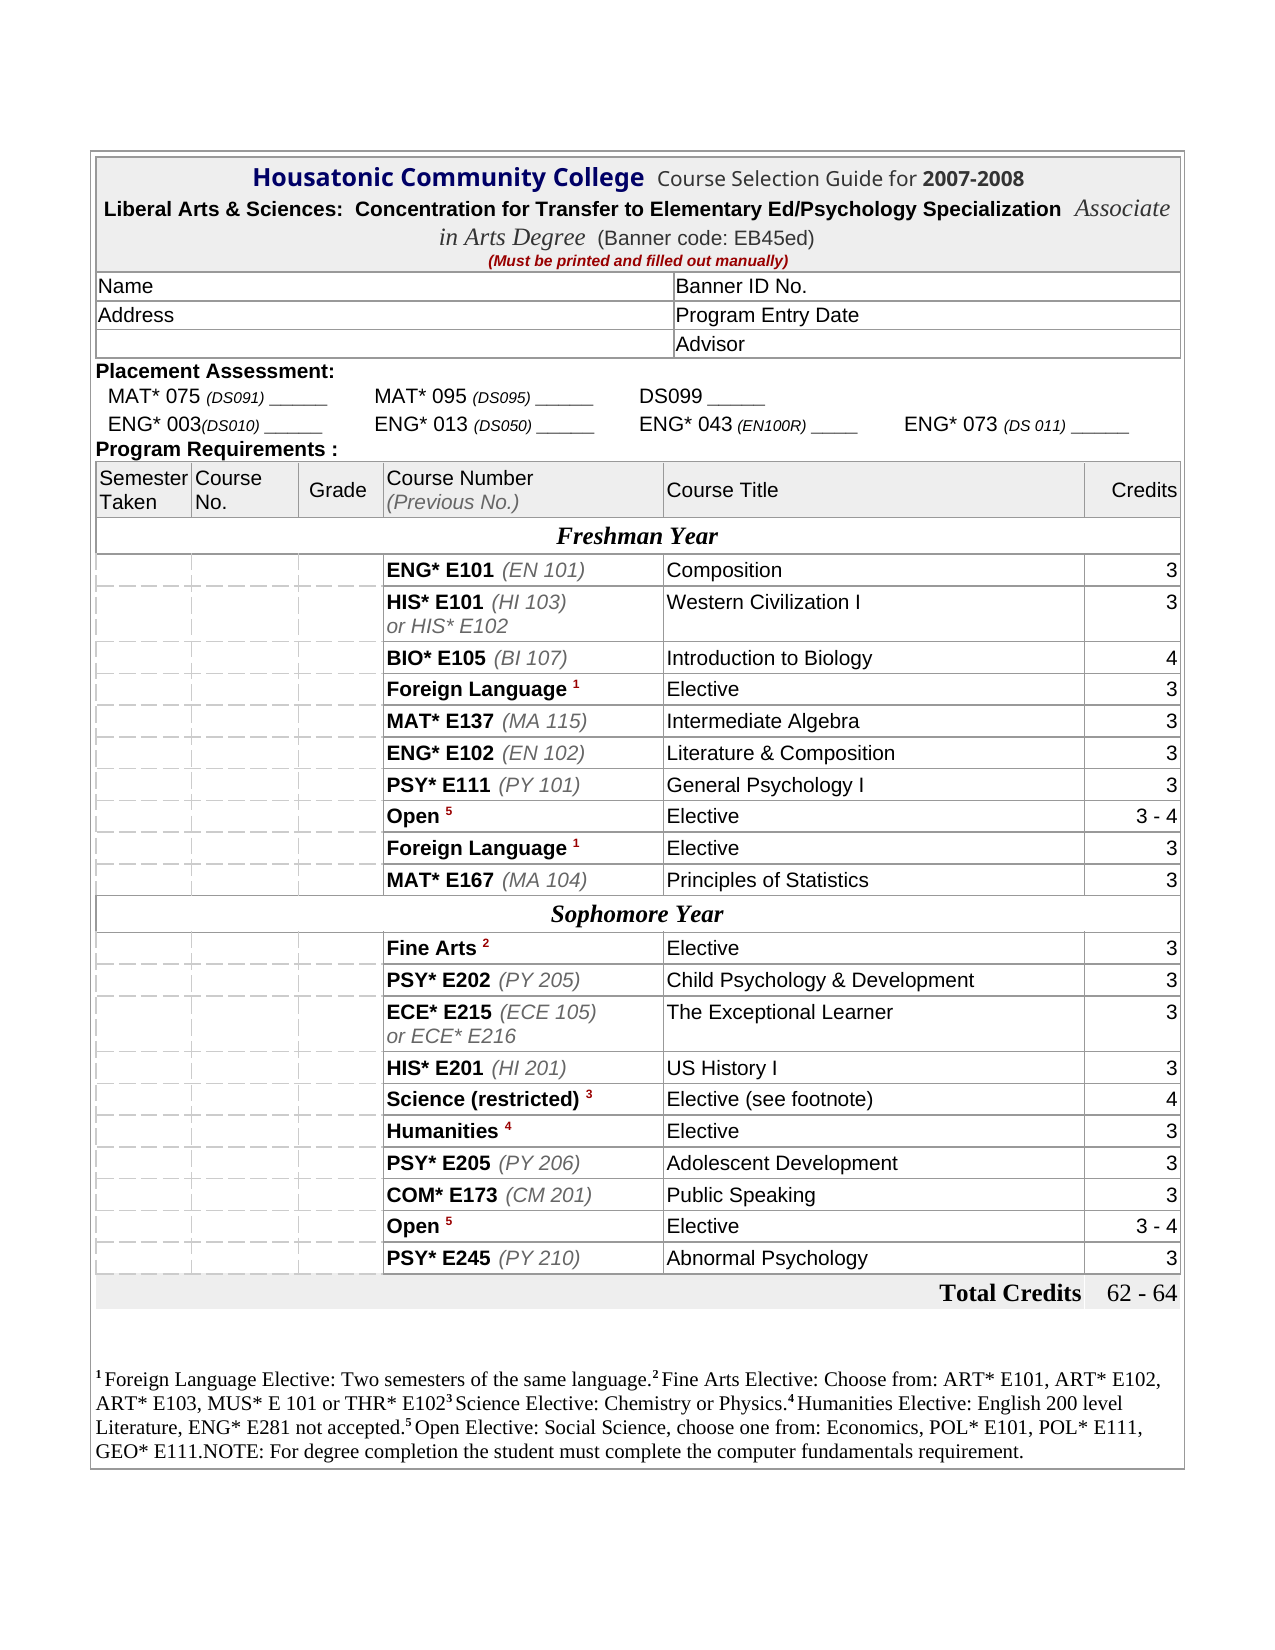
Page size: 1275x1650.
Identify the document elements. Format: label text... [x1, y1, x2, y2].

table_header Placement Assessment: Program Requirements : 1 Foreign Language Elective: Two semesters of the same language.2 Fine Arts Elective: Choose from: ART* E101, ART* E102, ART* E103, MUS* E 101 or THR* E1023 Science Elective: Chemistry or Physics.4 Humanities Elective: English 200 level Literature, ENG* E281 not accepted.5 Open Elective: Social Science, choose one from: Economics, POL* E101, POL* E111, GEO* E111.NOTE: For degree completion the student must complete the computer fundamentals requirement. [91, 152, 1184, 1468]
